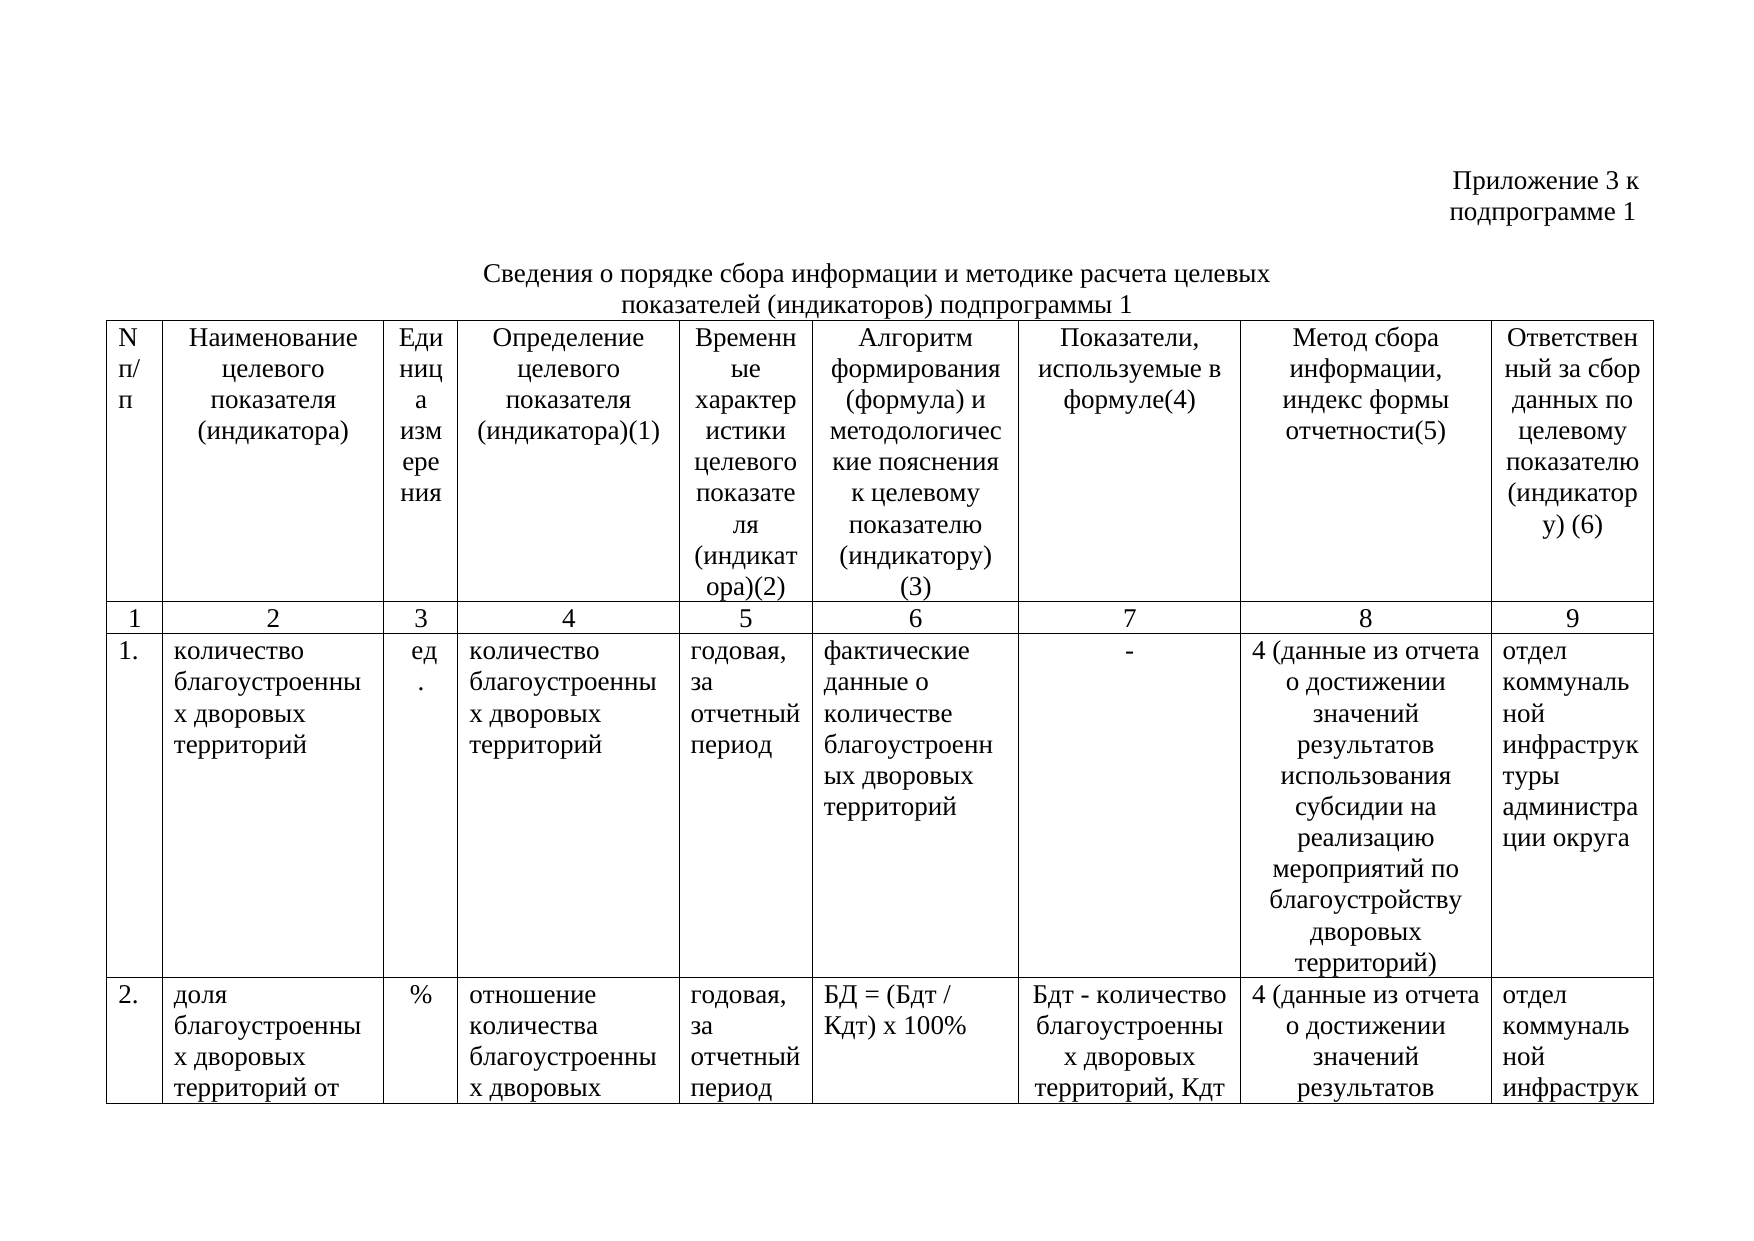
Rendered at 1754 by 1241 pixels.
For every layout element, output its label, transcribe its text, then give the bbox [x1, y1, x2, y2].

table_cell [163, 978, 383, 1103]
table_header N п/п [107, 321, 162, 601]
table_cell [813, 978, 1018, 1103]
table_cell фактические данные о количестве благоустроенных дворовых территорий [813, 634, 1018, 977]
table_cell 4 (данные из отчета о достижении значений результатов использования субсидии на реализацию мероприятий по благоустройству дворовых территорий) [1241, 634, 1491, 977]
table_header Наименование целевого показателя (индикатора) [163, 321, 383, 601]
table_cell 2 [163, 602, 383, 633]
table_cell отдел коммунальной инфраструктуры администрации округа [1492, 634, 1653, 977]
table_header Единица измерения [384, 321, 457, 601]
table_cell количество благоустроенных дворовых территорий [458, 634, 679, 977]
table_header Определение целевого показателя (индикатора)(1) [458, 321, 679, 601]
table_header Алгоритм формирования (формула) и методологические пояснения к целевому показателю (индикатору)(3) [813, 321, 1018, 601]
table_header Метод сбора информации, индекс формы отчетности(5) [1241, 321, 1491, 601]
table_header Ответственный за сбор данных по целевому показателю (индикатору) (6) [1492, 321, 1653, 601]
text подпрограмме 1 [118, 195, 1636, 226]
table_cell 1. [107, 634, 162, 977]
table_cell 2. [107, 978, 162, 1103]
table_cell годовая, за отчетный период [680, 634, 812, 977]
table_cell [458, 978, 679, 1103]
table_cell - [1019, 634, 1240, 977]
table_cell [1492, 978, 1653, 1103]
table_header Показатели, используемые в формуле(4) [1019, 321, 1240, 601]
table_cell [1019, 978, 1240, 1103]
table_cell % [384, 978, 457, 1103]
text Приложение 3 к [118, 164, 1639, 195]
table_cell количество благоустроенных дворовых территорий [163, 634, 383, 977]
table_cell 4 [458, 602, 679, 633]
table_cell 8 [1241, 602, 1491, 633]
table_header Временные характеристики целевого показателя (индикатора)(2) [680, 321, 812, 601]
table_cell ед. [384, 634, 457, 977]
table_cell 9 [1492, 602, 1653, 633]
text показателей (индикаторов) подпрограммы 1 [118, 289, 1636, 320]
table_cell 6 [813, 602, 1018, 633]
text Сведения о порядке сбора информации и методике расчета целевых [118, 257, 1636, 289]
table_cell 1 [107, 602, 162, 633]
table_cell 7 [1019, 602, 1240, 633]
table_cell 5 [680, 602, 812, 633]
table_cell 3 [384, 602, 457, 633]
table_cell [1241, 978, 1491, 1103]
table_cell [680, 978, 812, 1103]
